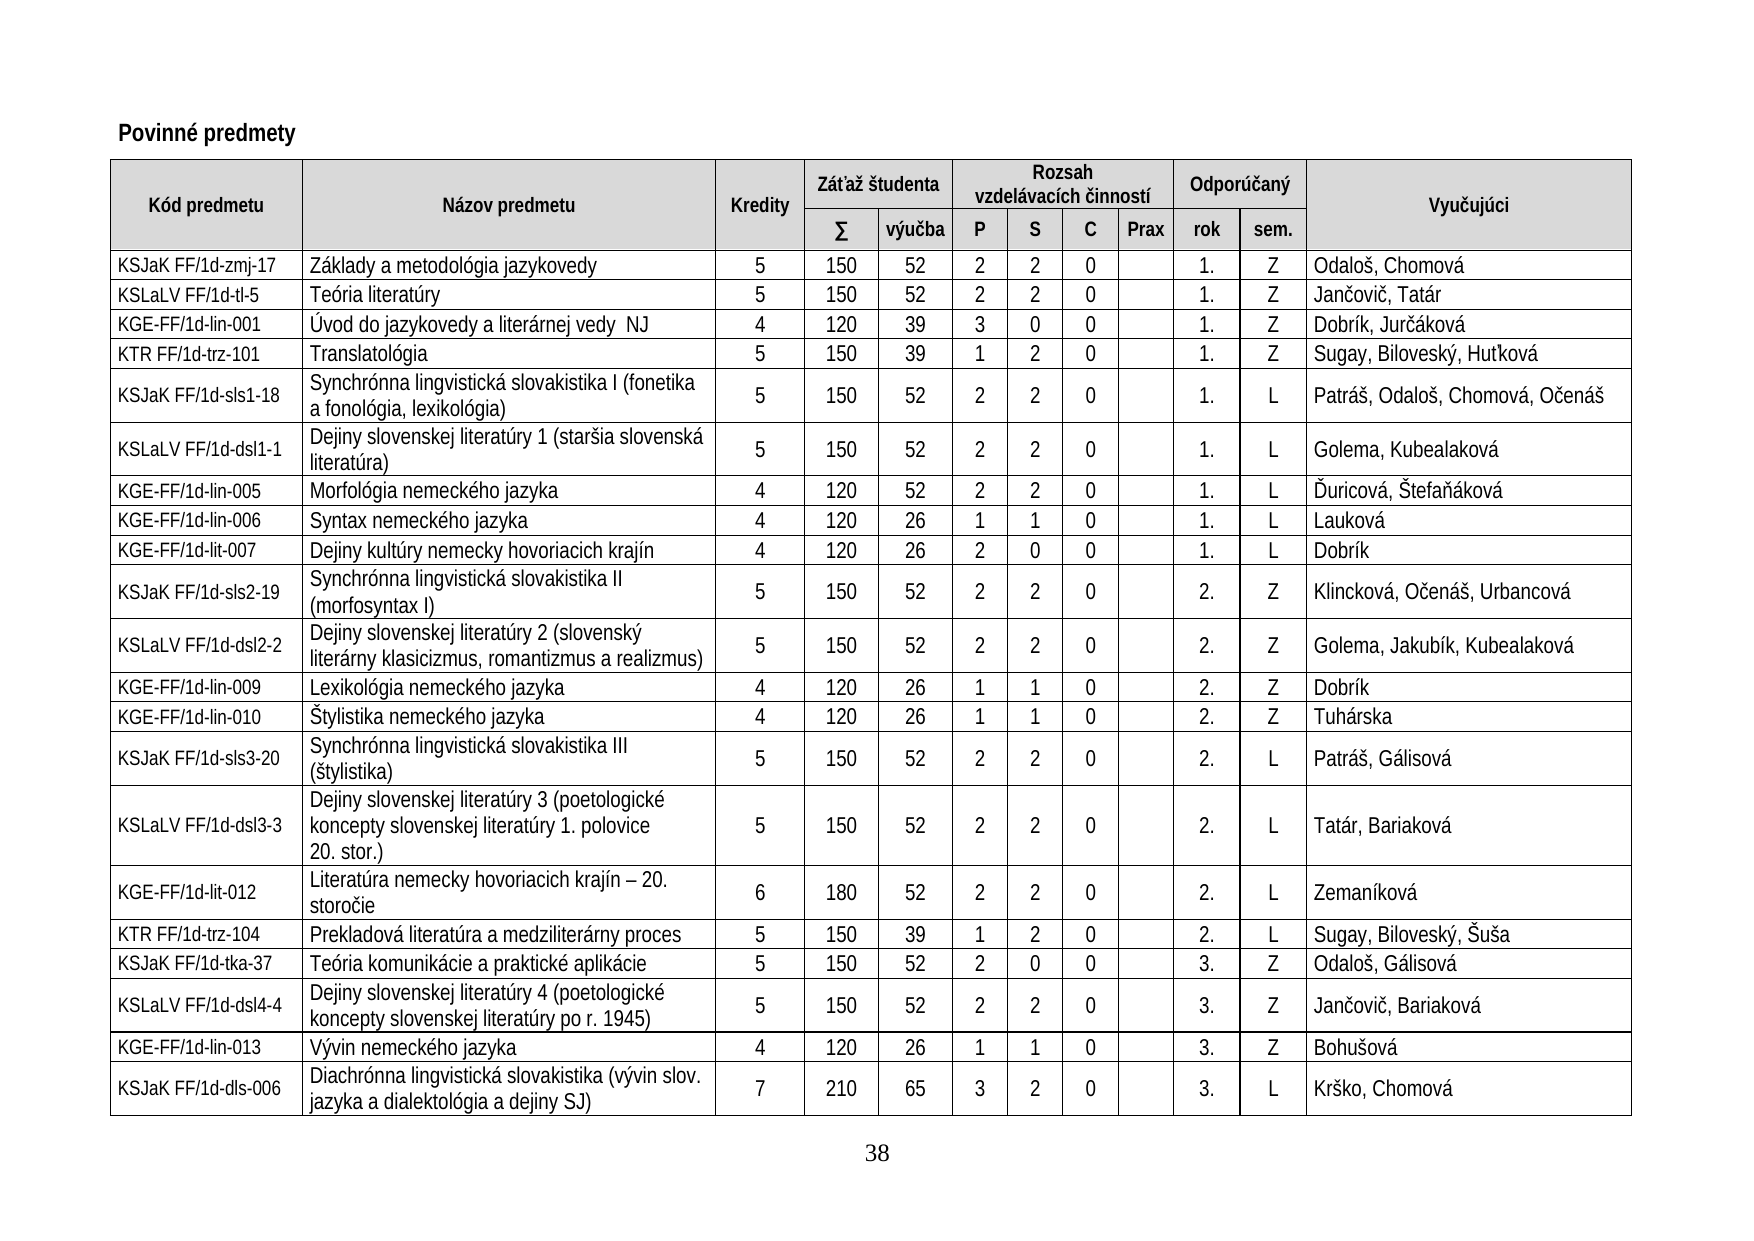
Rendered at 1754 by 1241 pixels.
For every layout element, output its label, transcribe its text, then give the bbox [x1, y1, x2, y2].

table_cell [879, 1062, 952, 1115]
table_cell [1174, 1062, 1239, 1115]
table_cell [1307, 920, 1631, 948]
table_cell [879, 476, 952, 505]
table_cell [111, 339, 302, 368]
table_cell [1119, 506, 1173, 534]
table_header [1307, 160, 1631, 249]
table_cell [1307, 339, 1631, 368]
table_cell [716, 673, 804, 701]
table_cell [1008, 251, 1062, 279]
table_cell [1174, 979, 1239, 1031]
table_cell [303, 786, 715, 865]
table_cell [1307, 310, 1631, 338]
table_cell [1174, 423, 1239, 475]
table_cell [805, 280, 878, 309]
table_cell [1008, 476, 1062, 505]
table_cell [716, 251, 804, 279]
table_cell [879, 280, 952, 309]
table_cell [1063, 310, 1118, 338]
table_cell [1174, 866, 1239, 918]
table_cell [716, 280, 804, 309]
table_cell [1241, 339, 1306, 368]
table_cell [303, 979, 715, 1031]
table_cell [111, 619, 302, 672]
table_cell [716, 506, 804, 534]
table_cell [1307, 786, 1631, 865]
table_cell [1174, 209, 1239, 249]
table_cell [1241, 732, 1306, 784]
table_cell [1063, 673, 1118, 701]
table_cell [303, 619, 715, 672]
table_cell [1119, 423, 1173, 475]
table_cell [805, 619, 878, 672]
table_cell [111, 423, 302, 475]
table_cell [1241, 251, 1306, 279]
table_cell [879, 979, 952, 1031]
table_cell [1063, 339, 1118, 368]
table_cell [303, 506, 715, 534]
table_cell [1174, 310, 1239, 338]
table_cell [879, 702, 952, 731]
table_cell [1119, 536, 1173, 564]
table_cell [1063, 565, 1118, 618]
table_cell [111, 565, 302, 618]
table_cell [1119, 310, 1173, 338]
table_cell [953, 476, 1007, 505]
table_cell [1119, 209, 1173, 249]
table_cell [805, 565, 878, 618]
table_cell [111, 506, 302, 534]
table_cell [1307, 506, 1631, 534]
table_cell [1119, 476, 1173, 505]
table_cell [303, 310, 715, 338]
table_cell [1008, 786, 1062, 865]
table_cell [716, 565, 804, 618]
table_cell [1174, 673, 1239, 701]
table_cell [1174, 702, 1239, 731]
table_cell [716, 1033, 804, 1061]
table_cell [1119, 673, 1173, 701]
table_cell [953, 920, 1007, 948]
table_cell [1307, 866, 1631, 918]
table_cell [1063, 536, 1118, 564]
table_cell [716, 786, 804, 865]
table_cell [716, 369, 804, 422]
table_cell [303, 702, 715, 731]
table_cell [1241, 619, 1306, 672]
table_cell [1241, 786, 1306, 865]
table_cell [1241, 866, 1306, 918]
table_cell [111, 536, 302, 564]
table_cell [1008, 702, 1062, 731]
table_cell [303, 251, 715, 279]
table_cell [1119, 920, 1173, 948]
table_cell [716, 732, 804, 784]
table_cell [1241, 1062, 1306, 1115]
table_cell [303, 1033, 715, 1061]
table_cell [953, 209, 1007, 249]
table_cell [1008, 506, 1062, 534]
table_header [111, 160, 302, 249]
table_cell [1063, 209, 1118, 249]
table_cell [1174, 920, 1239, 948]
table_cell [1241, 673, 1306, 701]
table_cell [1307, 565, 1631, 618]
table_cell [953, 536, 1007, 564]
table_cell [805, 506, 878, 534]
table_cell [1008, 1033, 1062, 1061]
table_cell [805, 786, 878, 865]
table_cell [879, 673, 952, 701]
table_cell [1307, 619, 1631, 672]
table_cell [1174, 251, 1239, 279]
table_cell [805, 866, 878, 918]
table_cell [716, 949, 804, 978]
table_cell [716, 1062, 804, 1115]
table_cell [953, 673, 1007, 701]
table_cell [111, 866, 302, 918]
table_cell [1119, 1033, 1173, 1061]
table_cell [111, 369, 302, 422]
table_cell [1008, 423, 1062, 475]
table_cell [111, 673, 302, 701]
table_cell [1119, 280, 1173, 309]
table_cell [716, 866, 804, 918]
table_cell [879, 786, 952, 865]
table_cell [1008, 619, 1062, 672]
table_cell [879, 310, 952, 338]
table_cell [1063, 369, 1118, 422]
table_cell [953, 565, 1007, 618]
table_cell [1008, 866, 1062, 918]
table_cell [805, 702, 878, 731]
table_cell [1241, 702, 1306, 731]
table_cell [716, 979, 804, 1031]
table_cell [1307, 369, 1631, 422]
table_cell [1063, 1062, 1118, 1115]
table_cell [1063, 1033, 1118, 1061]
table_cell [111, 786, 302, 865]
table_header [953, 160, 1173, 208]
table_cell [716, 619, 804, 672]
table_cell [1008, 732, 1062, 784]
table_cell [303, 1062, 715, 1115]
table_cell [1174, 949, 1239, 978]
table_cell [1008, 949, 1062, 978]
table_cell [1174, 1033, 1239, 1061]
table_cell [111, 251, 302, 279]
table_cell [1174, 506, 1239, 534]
text Povinné predmety [118, 118, 1636, 147]
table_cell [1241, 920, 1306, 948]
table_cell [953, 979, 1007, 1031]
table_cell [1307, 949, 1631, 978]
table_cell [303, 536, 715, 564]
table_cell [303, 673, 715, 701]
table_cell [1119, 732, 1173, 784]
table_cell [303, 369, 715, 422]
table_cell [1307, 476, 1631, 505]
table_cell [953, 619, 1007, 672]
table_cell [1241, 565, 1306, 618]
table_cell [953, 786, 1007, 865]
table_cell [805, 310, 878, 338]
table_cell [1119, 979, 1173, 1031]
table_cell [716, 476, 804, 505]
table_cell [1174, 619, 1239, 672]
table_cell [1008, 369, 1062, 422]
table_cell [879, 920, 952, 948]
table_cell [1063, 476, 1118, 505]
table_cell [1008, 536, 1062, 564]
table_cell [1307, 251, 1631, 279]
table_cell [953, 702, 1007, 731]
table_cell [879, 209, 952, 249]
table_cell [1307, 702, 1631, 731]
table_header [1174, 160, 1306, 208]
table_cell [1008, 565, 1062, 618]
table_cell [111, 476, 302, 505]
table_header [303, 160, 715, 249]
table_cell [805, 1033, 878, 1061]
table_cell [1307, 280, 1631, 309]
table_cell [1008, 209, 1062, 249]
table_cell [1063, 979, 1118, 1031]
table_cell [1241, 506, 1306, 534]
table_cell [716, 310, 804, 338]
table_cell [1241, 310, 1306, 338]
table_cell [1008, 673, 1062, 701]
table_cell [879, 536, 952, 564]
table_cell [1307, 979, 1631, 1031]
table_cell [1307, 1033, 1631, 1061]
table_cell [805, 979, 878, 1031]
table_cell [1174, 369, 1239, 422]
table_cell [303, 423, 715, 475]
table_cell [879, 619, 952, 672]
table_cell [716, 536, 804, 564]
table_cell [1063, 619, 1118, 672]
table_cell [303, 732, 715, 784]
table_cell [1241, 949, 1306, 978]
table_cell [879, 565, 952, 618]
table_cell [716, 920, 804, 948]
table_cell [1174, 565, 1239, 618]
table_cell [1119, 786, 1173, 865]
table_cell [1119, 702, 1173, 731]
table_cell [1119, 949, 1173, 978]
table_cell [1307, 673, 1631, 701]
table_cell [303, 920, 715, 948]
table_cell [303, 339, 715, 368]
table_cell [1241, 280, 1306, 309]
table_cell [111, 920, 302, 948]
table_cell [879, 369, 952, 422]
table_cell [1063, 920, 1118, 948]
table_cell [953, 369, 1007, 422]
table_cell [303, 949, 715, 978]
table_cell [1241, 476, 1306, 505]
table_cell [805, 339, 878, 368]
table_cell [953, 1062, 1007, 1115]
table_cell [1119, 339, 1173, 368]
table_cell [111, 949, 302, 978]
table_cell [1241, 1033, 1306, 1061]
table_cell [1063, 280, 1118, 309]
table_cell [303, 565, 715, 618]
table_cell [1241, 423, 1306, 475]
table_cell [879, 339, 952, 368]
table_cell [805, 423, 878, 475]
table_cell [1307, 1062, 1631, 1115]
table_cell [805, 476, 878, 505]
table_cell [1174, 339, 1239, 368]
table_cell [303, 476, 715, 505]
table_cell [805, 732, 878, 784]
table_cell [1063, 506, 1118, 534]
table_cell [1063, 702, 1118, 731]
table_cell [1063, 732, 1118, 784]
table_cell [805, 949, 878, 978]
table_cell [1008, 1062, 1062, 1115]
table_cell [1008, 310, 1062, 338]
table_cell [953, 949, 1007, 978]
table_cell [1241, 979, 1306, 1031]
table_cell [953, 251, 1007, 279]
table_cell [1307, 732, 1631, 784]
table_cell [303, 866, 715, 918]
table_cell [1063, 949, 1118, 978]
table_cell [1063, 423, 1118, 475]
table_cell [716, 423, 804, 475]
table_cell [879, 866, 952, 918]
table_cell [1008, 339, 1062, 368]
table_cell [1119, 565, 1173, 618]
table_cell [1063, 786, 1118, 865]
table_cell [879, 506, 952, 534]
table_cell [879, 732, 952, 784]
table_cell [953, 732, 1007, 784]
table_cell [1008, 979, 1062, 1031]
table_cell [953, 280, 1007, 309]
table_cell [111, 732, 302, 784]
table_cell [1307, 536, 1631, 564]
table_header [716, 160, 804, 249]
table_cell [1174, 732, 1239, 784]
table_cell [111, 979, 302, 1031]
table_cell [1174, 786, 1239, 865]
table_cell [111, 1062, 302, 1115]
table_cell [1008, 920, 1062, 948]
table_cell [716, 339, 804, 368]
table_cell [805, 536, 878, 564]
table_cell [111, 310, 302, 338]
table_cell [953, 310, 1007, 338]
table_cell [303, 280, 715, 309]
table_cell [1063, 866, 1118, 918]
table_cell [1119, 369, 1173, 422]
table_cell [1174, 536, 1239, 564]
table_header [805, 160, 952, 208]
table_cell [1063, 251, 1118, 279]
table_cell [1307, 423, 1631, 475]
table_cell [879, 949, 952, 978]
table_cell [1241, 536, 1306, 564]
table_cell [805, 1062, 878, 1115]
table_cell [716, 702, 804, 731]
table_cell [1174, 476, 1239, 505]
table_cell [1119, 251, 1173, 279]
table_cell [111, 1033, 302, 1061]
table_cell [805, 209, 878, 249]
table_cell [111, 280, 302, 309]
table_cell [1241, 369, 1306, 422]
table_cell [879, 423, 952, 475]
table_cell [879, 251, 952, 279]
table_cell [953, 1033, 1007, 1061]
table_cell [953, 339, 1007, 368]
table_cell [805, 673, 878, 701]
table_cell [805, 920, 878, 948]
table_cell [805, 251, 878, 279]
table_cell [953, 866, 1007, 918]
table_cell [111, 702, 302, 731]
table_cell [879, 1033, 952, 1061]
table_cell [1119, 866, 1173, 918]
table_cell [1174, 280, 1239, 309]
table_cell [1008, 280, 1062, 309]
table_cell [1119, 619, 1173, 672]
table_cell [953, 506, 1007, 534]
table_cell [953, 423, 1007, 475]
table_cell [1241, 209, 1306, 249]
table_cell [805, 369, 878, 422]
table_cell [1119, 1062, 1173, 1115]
